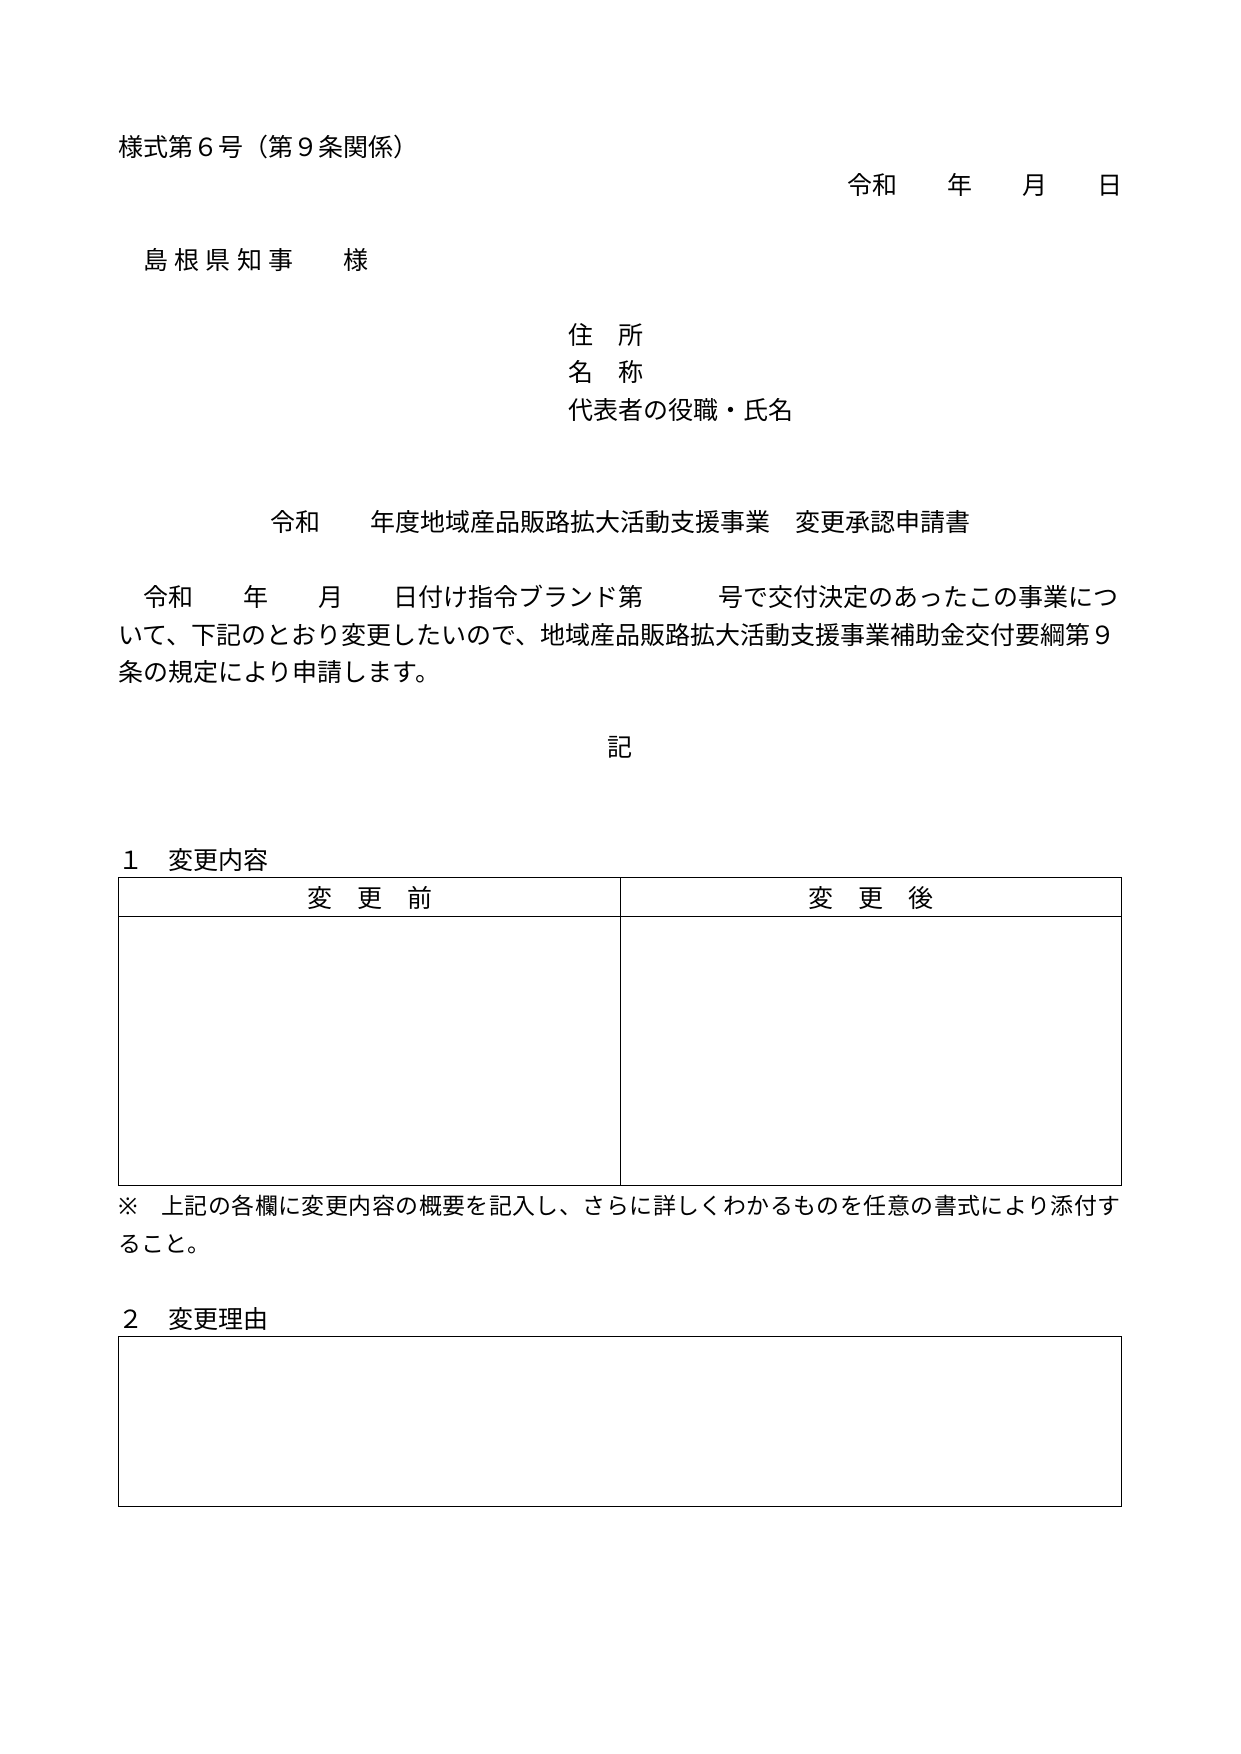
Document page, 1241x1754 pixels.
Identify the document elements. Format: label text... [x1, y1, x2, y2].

table_header 変 更 前 [119, 878, 620, 916]
text 様式第６号（第９条関係） [118, 127, 1122, 164]
text ２ 変更理由 [118, 1298, 1122, 1336]
table_header 変 更 後 [621, 878, 1121, 916]
table_cell [621, 917, 1121, 1185]
text 令和 年 月 日付け指令ブランド第 号で交付決定のあったこの事業について、下記のとおり変更したいので、地域産品販路拡大活動支援事業補助金交付要綱第９条の規定により申請します。 [118, 577, 1122, 689]
text 令和 年度地域産品販路拡大活動支援事業 変更承認申請書 [118, 502, 1122, 539]
table_cell [119, 917, 620, 1185]
text １ 変更内容 [118, 839, 1122, 877]
text 代表者の役職・氏名 [118, 389, 1122, 427]
text 令和 年 月 日 [118, 164, 1122, 202]
text 住 所 [118, 314, 1122, 352]
text 島根県知事 様 [118, 239, 1122, 277]
text ※ 上記の各欄に変更内容の概要を記入し、さらに詳しくわかるものを任意の書式により添付すること。 [118, 1186, 1122, 1261]
table_header [119, 1337, 1121, 1506]
text 記 [118, 727, 1122, 764]
text 名 称 [118, 352, 1122, 389]
